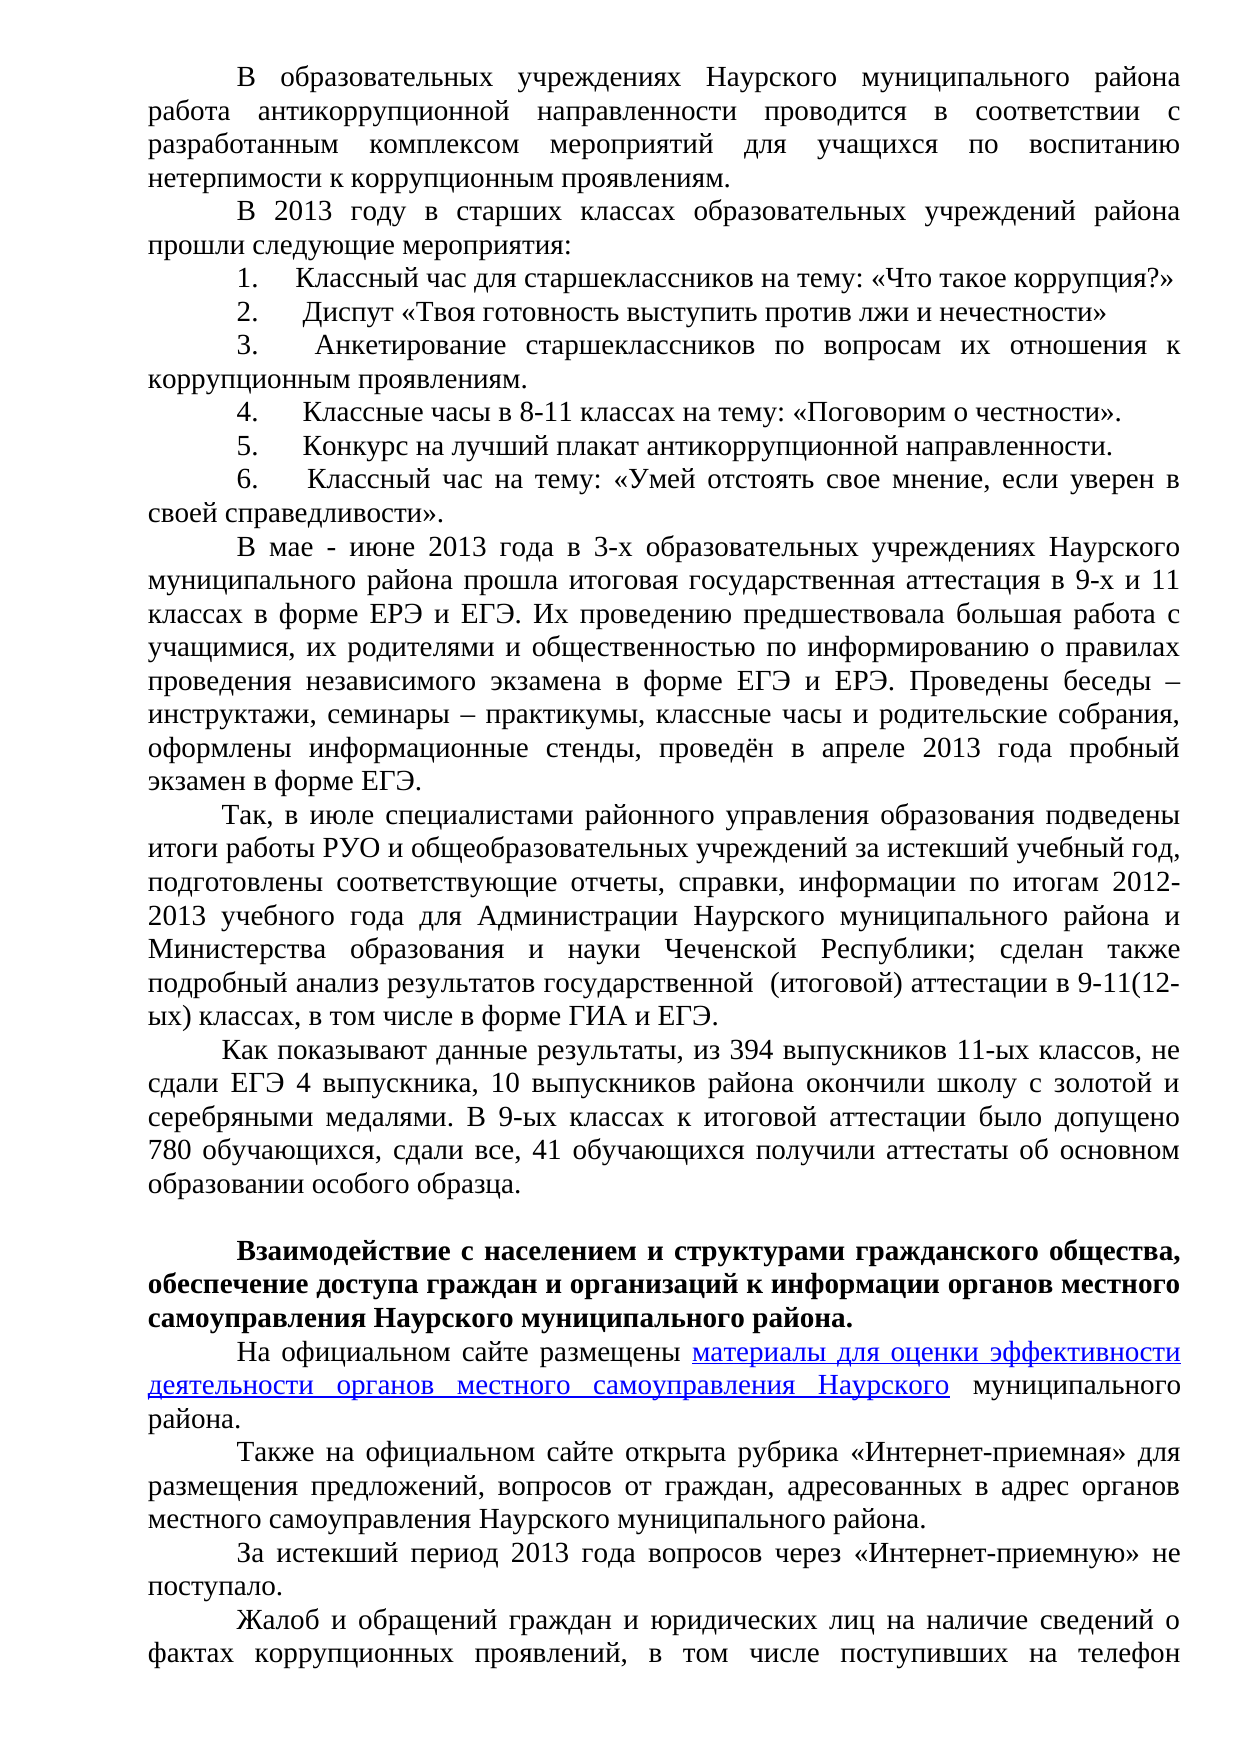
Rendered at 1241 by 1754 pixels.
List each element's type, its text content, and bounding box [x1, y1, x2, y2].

list Классный час на тему: «Умей отстоять свое мнение, если уверен в своей справедливости». [148, 462, 1181, 529]
list Конкурс на лучший плакат антикоррупционной направленности. [148, 428, 1181, 462]
text В образовательных учреждениях Наурского муниципального района работа антикоррупционной направленности проводится в соответствии с разработанным комплексом мероприятий для учащихся по воспитанию нетерпимости к коррупционным проявлениям. [148, 59, 1181, 193]
list Анкетирование старшеклассников по вопросам их отношения к коррупционным проявлениям. [148, 327, 1181, 394]
text Взаимодействие с населением и структурами гражданского общества, обеспечение доступа граждан и организаций к информации органов местного самоуправления Наурского муниципального района. [148, 1233, 1181, 1334]
text Так, в июле специалистами районного управления образования подведены итоги работы РУО и общеобразовательных учреждений за истекший учебный год, подготовлены соответствующие отчеты, справки, информации по итогам 2012-2013 учебного года для Администрации Наурского муниципального района и Министерства образования и науки Чеченской Республики; сделан также подробный анализ результатов государственной (итоговой) аттестации в 9-11(12-ых) классах, в том числе в форме ГИА и ЕГЭ. [148, 797, 1181, 1032]
text В 2013 году в старших классах образовательных учреждений района прошли следующие мероприятия: [148, 193, 1181, 260]
text За истекший период 2013 года вопросов через «Интернет-приемную» не поступало. [148, 1535, 1181, 1602]
list Диспут «Твоя готовность выступить против лжи и нечестности» [148, 294, 1181, 327]
text Как показывают данные результаты, из 394 выпускников 11-ых классов, не сдали ЕГЭ 4 выпускника, 10 выпускников района окончили школу с золотой и серебряными медалями. В 9-ых классах к итоговой аттестации было допущено 780 обучающихся, сдали все, 41 обучающихся получили аттестаты об основном образовании особого образца. [148, 1032, 1181, 1199]
list Классные часы в 8-11 классах на тему: «Поговорим о честности». [148, 394, 1181, 428]
text В мае - июне 2013 года в 3-х образовательных учреждениях Наурского муниципального района прошла итоговая государственная аттестация в 9-х и 11 классах в форме ЕРЭ и ЕГЭ. Их проведению предшествовала большая работа с учащимися, их родителями и общественностью по информированию о правилах проведения независимого экзамена в форме ЕГЭ и ЕРЭ. Проведены беседы – инструктажи, семинары – практикумы, классные часы и родительские собрания, оформлены информационные стенды, проведён в апреле 2013 года пробный экзамен в форме ЕГЭ. [148, 529, 1181, 797]
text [148, 1602, 1181, 1669]
list Классный час для старшеклассников на тему: «Что такое коррупция?» [148, 260, 1181, 294]
text Также на официальном сайте открыта рубрика «Интернет-приемная» для размещения предложений, вопросов от граждан, адресованных в адрес органов местного самоуправления Наурского муниципального района. [148, 1434, 1181, 1535]
text На официальном сайте размещены материалы для оценки эффективности деятельности органов местного самоуправления Наурского муниципального района. [148, 1334, 1181, 1434]
